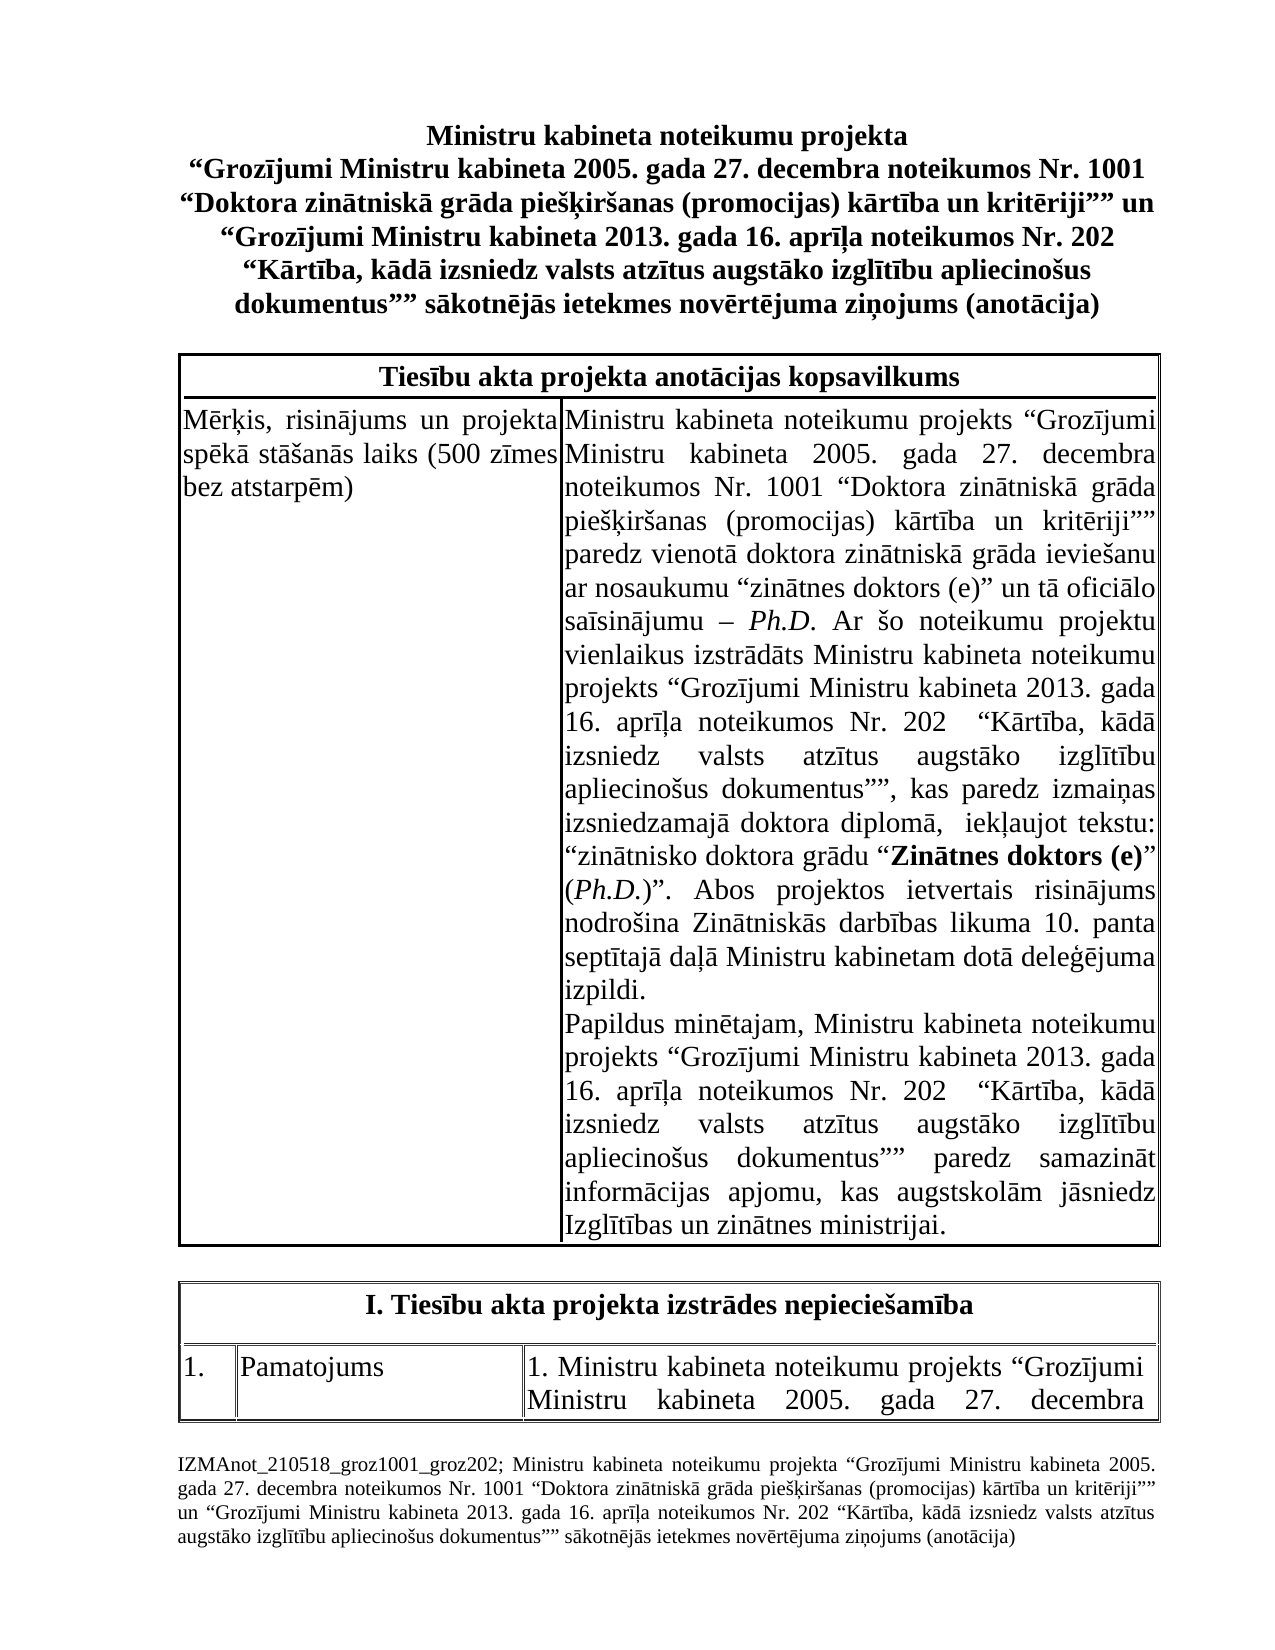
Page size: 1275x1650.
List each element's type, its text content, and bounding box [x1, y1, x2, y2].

text “Kārtība, kādā izsniedz valsts atzītus augstāko izglītību apliecinošus dokumentus”” sākotnējās ietekmes novērtējuma ziņojums (anotācija) [177, 252, 1157, 319]
table_header Tiesību akta projekta anotācijas kopsavilkums [181, 356, 1158, 396]
table_cell Mērķis, risinājums un projekta spēkā stāšanās laiks (500 zīmes bez atstarpēm) [181, 396, 561, 1244]
table_cell Pamatojums [237, 1346, 523, 1419]
table_header I. Tiesību akta projekta izstrādes nepieciešamība [181, 1284, 1158, 1342]
text “Grozījumi Ministru kabineta 2005. gada 27. decembra noteikumos Nr. 1001 “Doktora zinātniskā grāda piešķiršanas (promocijas) kārtība un kritēriji”” un “Grozījumi Ministru kabineta 2013. gada 16. aprīļa noteikumos Nr. 202 [177, 152, 1157, 252]
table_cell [524, 1343, 1158, 1419]
table_cell Ministru kabineta noteikumu projekts “Grozījumi Ministru kabineta 2005. gada 27. decembra noteikumos Nr. 1001 “Doktora zinātniskā grāda piešķiršanas (promocijas) kārtība un kritēriji”” paredz vienotā doktora zinātniskā grāda ieviešanu ar nosaukumu “zinātnes doktors (e)” un tā oficiālo saīsinājumu – Ph.D. Ar šo noteikumu projektu vienlaikus izstrādāts Ministru kabineta noteikumu projekts “Grozījumi Ministru kabineta 2013. gada 16. aprīļa noteikumos Nr. 202 “Kārtība, kādā izsniedz valsts atzītus augstāko izglītību apliecinošus dokumentus””, kas paredz izmaiņas izsniedzamajā doktora diplomā, iekļaujot tekstu: “zinātnisko doktora grādu “Zinātnes doktors (e)” (Ph.D.)”. Abos projektos ietvertais risinājums nodrošina Zinātniskās darbības likuma 10. panta septītajā daļā Ministru kabinetam dotā deleģējuma izpildi. Papildus minētajam, Ministru kabineta noteikumu projekts “Grozījumi Ministru kabineta 2013. gada 16. aprīļa noteikumos Nr. 202 “Kārtība, kādā izsniedz valsts atzītus augstāko izglītību apliecinošus dokumentus”” paredz samazināt informācijas apjomu, kas augstskolām jāsniedz Izglītības un zinātnes ministrijai. [561, 396, 1158, 1244]
text Ministru kabineta noteikumu projekta [177, 118, 1157, 152]
table_cell 1. [181, 1343, 237, 1419]
